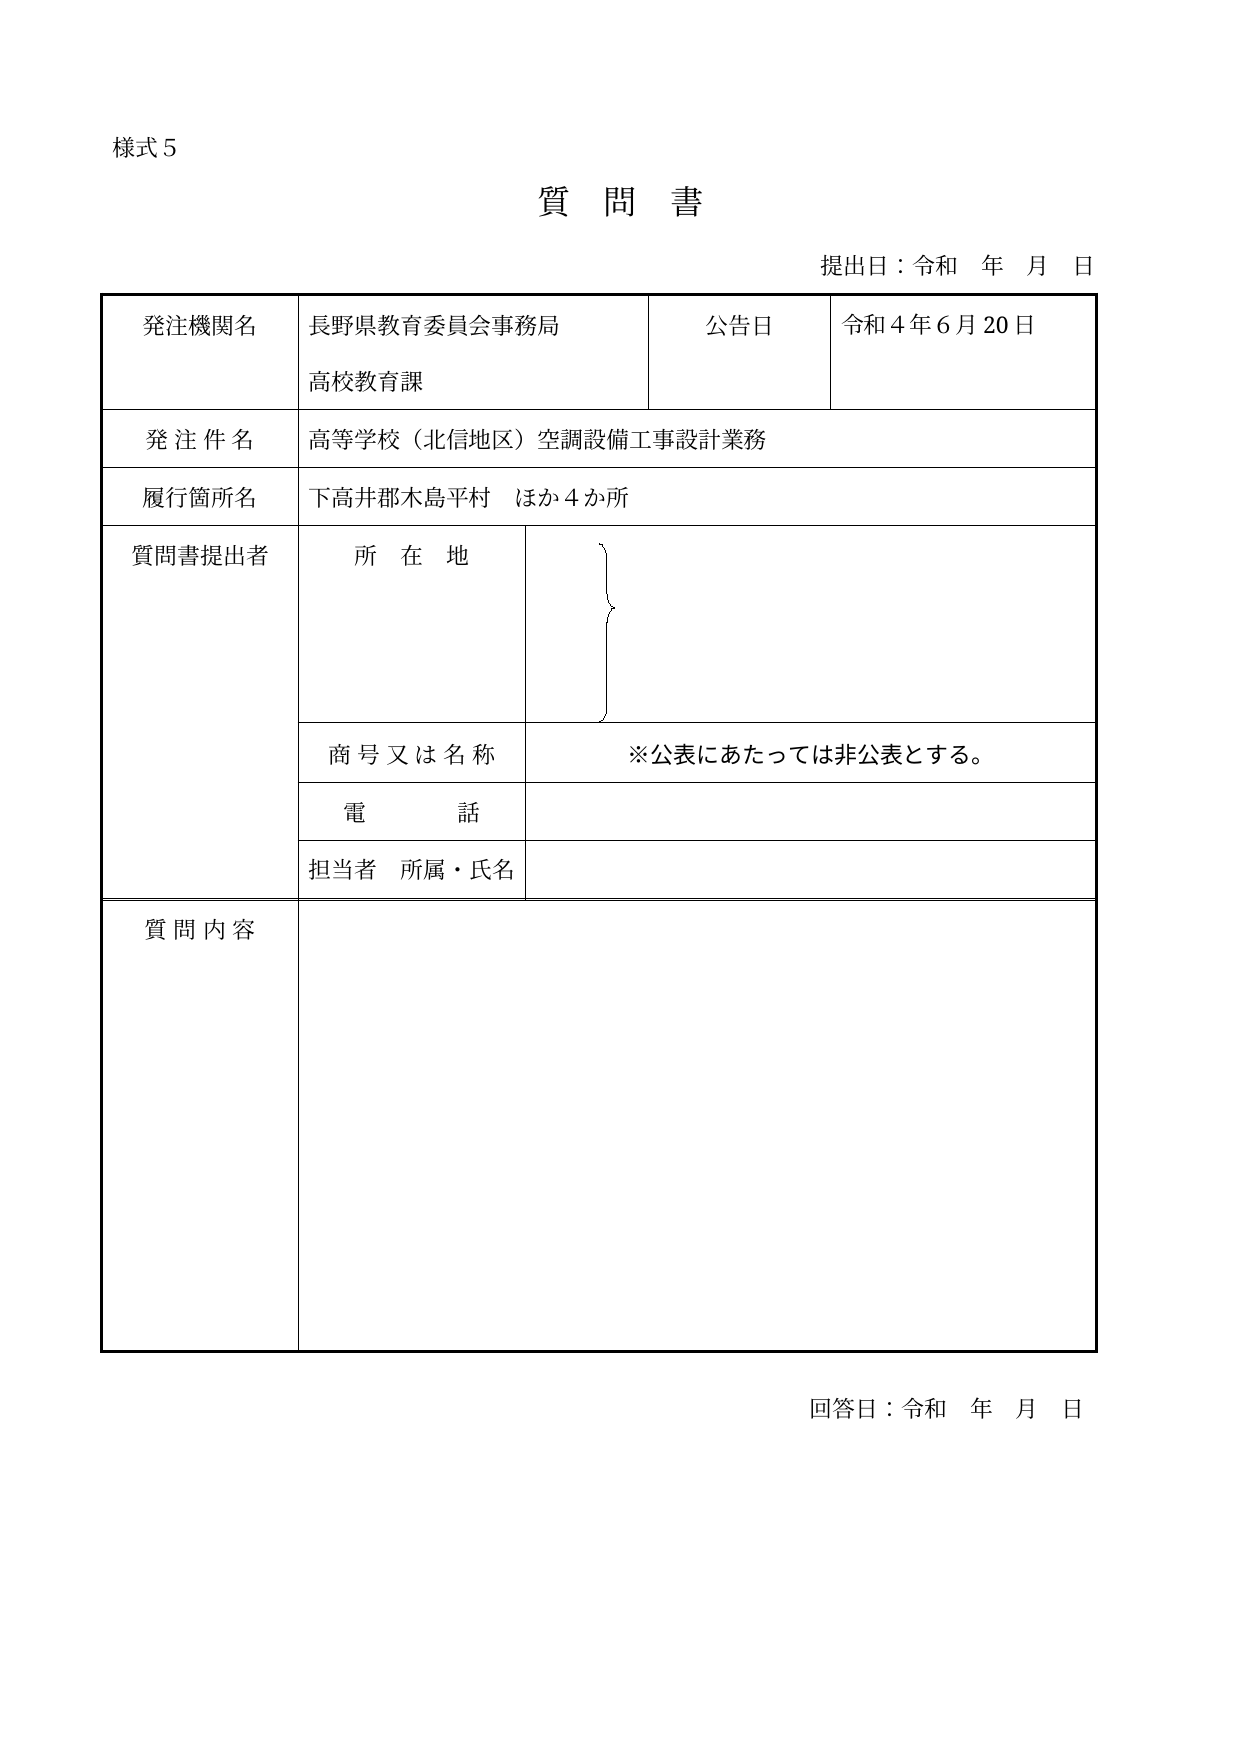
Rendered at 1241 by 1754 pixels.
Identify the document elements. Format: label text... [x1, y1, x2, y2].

text 質 問 書 [112, 164, 1128, 236]
table_cell 履行箇所名 [103, 468, 298, 525]
table_cell [526, 783, 1095, 839]
table_header 令和４年６月20日 [831, 296, 1095, 409]
table_header 発注機関名 [103, 296, 298, 409]
table_header 公告日 [649, 296, 830, 409]
table_cell [526, 526, 1095, 722]
table_header 長野県教育委員会事務局 高校教育課 [299, 296, 648, 409]
table_cell 商号又は名称 [299, 723, 525, 782]
table_cell [526, 841, 1095, 897]
table_cell 担当者 所属・氏名 [299, 841, 525, 897]
text 回答日：令和 年 月 日 [112, 1389, 1084, 1425]
table_cell 質問内容 [103, 901, 298, 1350]
table_cell 下高井郡木島平村 ほか４か所 [299, 468, 1095, 525]
text 様式５ [112, 128, 1128, 164]
table_cell 質問書提出者 [103, 526, 298, 897]
table_cell 電 話 [299, 783, 525, 839]
table_cell 発 注 件 名 [103, 410, 298, 467]
table_cell 所 在 地 [299, 526, 525, 722]
table_cell [299, 901, 1095, 1350]
text 提出日：令和 年 月 日 [112, 246, 1095, 282]
table_cell 高等学校（北信地区）空調設備工事設計業務 [299, 410, 1095, 467]
table_cell ※公表にあたっては非公表とする。 [526, 723, 1095, 782]
